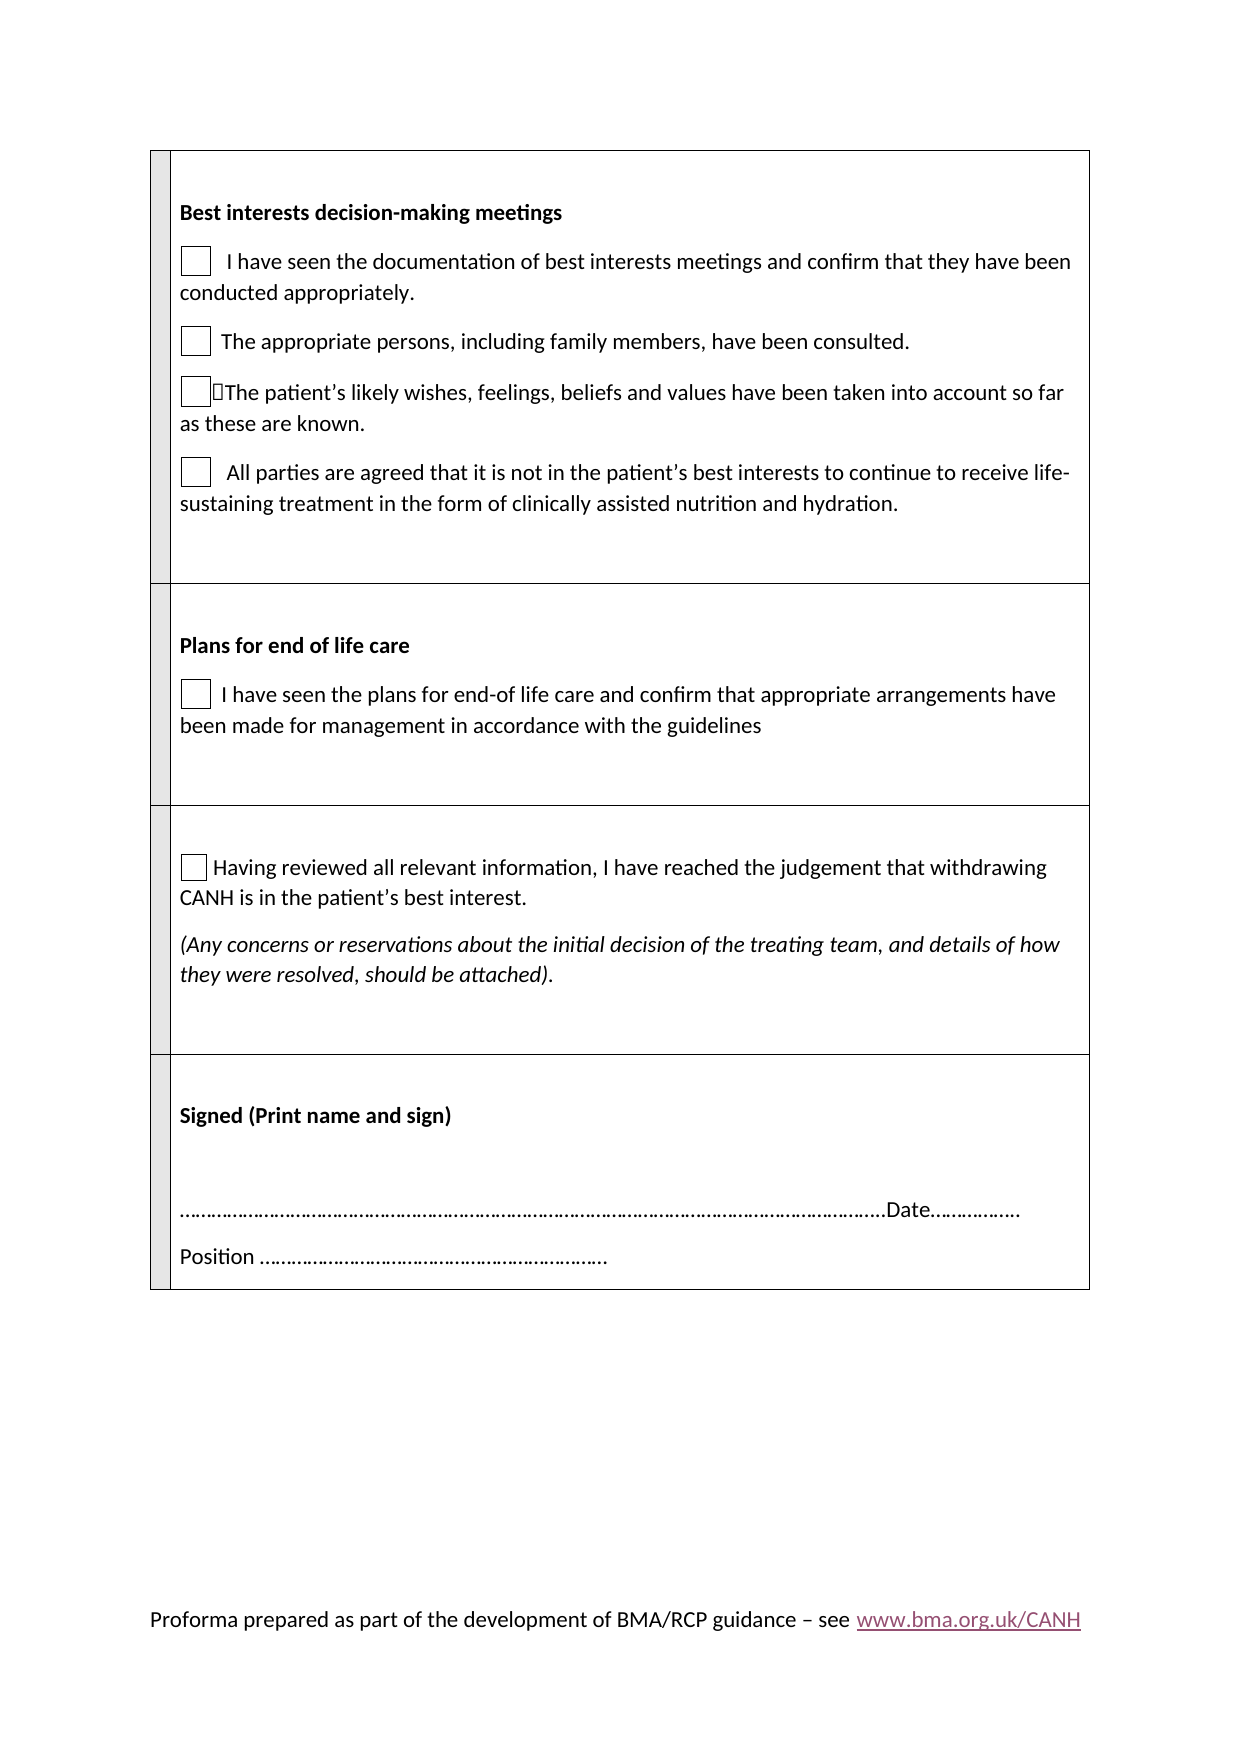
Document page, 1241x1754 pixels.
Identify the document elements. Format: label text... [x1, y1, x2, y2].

table_cell [151, 584, 170, 805]
table_cell Plans for end of life care I have seen the plans for end-of life care and confirm that appropriate arrangements have been made for management in accordance with the guidelines [171, 584, 1089, 805]
table_cell [151, 806, 170, 1054]
table_cell [151, 1055, 170, 1289]
table_cell Having reviewed all relevant information, I have reached the judgement that withdrawing CANH is in the patient’s best interest. (Any concerns or reservations about the initial decision of the treating team, and details of how they were resolved, should be attached). [171, 806, 1089, 1054]
table_header Best interests decision-making meetings I have seen the documentation of best interests meetings and confirm that they have been conducted appropriately. The appropriate persons, including family members, have been consulted. The patient’s likely wishes, feelings, beliefs and values have been taken into account so far as these are known. All parties are agreed that it is not in the patient’s best interests to continue to receive life-sustaining treatment in the form of clinically assisted nutrition and hydration. [171, 151, 1089, 583]
table_cell Signed (Print name and sign) ……………………………………………………………………………………………………………………..Date…………….. Position ………………………………………………………… [171, 1055, 1089, 1289]
table_header [151, 151, 170, 583]
